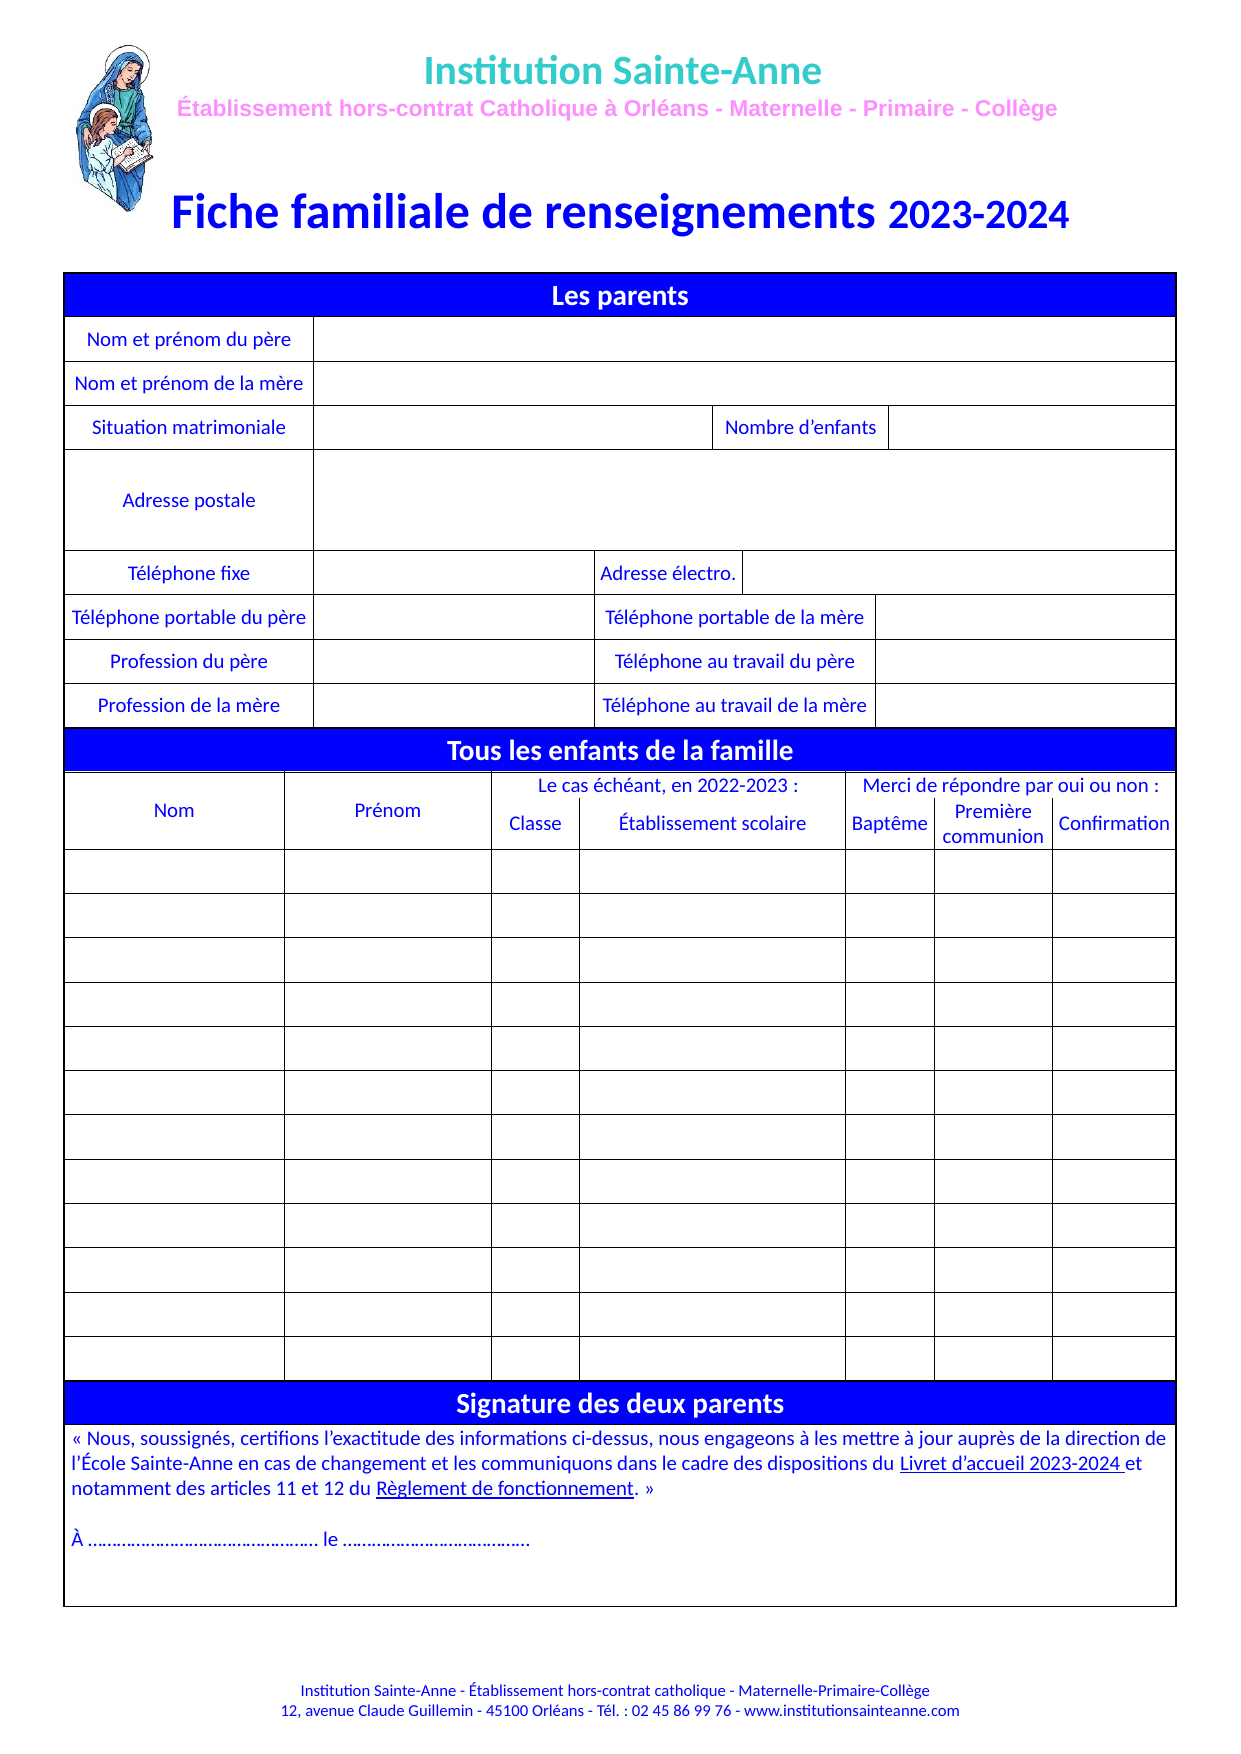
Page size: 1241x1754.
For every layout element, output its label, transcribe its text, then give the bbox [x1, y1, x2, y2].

table_cell [1053, 1337, 1175, 1380]
table_cell Première communion [935, 798, 1052, 849]
table_cell [314, 595, 594, 639]
table_cell [65, 1293, 284, 1336]
table_cell [580, 1027, 845, 1070]
table_cell Tous les enfants de la famille [65, 729, 1175, 771]
picture [75, 122, 154, 212]
table_cell [492, 1115, 579, 1159]
table_cell [492, 894, 579, 937]
table_cell [65, 1204, 284, 1247]
table_cell [846, 1071, 934, 1114]
table_cell [935, 938, 1052, 982]
table_cell [65, 1160, 284, 1203]
table_cell [935, 850, 1052, 893]
table_cell [492, 1160, 579, 1203]
table_cell [1053, 894, 1175, 937]
table_cell « Nous, soussignés, certifions l’exactitude des informations ci-dessus, nous engageons à les mettre à jour auprès de la direction de l’École Sainte-Anne en cas de changement et les communiquons dans le cadre des dispositions du Livret d’accueil 2023-2024 et notamment des articles 11 et 12 du Règlement de fonctionnement. » À ………………………………………… le ………………………………… [65, 1425, 1175, 1606]
table_cell Profession du père [65, 640, 313, 683]
table_cell [65, 1115, 284, 1159]
table_cell Merci de répondre par oui ou non : [846, 773, 1175, 797]
table_cell [1053, 983, 1175, 1026]
table_cell [65, 1027, 284, 1070]
table_cell [285, 983, 491, 1026]
table_cell [935, 1293, 1052, 1336]
table_cell [1053, 1160, 1175, 1203]
table_cell Nom et prénom du père [65, 317, 313, 361]
table_cell [285, 1027, 491, 1070]
text Établissement hors-contrat Catholique à Orléans - Maternelle - Primaire - Collège [75, 95, 1165, 122]
table_cell [580, 983, 845, 1026]
table_cell Téléphone au travail de la mère [595, 684, 875, 727]
table_cell [65, 983, 284, 1026]
table_cell [846, 1337, 934, 1380]
table_cell [492, 850, 579, 893]
table_cell Le cas échéant, en 2022-2023 : [492, 773, 845, 797]
table_cell Nombre d’enfants [713, 406, 888, 449]
table_cell Téléphone portable de la mère [595, 595, 875, 639]
table_cell [1053, 1248, 1175, 1291]
table_cell [492, 1027, 579, 1070]
table_cell [285, 1071, 491, 1114]
table_cell [65, 938, 284, 982]
table_cell Adresse postale [65, 450, 313, 550]
table_cell [580, 1337, 845, 1380]
table_cell [492, 1337, 579, 1380]
table_cell [876, 595, 1175, 639]
table_cell Confirmation [1053, 798, 1175, 849]
table_cell Téléphone au travail du père [595, 640, 875, 683]
table_cell [314, 640, 594, 683]
table_cell [935, 1027, 1052, 1070]
table_cell [285, 1248, 491, 1291]
table_cell [1053, 1071, 1175, 1114]
table_cell [65, 1337, 284, 1380]
table_cell [314, 317, 1175, 361]
table_cell Profession de la mère [65, 684, 313, 727]
table_cell [580, 850, 845, 893]
table_cell Signature des deux parents [65, 1382, 1175, 1424]
table_cell Téléphone fixe [65, 551, 313, 594]
table_cell [935, 983, 1052, 1026]
table_cell Établissement scolaire [580, 798, 845, 849]
table_cell [935, 1337, 1052, 1380]
table_cell [492, 1293, 579, 1336]
table_cell [285, 1337, 491, 1380]
table_cell [580, 938, 845, 982]
table_cell [1053, 1115, 1175, 1159]
table_cell [285, 938, 491, 982]
table_cell [492, 938, 579, 982]
table_cell [580, 1204, 845, 1247]
table_cell Téléphone portable du père [65, 595, 313, 639]
table_cell [285, 1293, 491, 1336]
table_cell [580, 1293, 845, 1336]
table_cell [846, 850, 934, 893]
table_cell [1053, 850, 1175, 893]
table_cell [285, 1160, 491, 1203]
table_cell [314, 551, 594, 594]
table_cell [876, 684, 1175, 727]
table_cell [876, 640, 1175, 683]
table_cell [935, 1071, 1052, 1114]
table_cell Prénom [285, 773, 491, 849]
table_cell [492, 983, 579, 1026]
table_cell [580, 1160, 845, 1203]
title Institution Sainte-Anne [75, 44, 1165, 95]
table_cell [492, 1248, 579, 1291]
table_cell [580, 1248, 845, 1291]
table_cell [935, 1160, 1052, 1203]
table_cell [285, 1115, 491, 1159]
table_cell [285, 894, 491, 937]
table_cell [935, 1115, 1052, 1159]
table_cell [1053, 938, 1175, 982]
table_cell [285, 1204, 491, 1247]
table_cell [314, 684, 594, 727]
table_cell [314, 406, 712, 449]
table_cell [285, 850, 491, 893]
table_cell [846, 1293, 934, 1336]
table_cell [580, 1071, 845, 1114]
table_cell Classe [492, 798, 579, 849]
table_cell [65, 1071, 284, 1114]
table_cell [846, 1160, 934, 1203]
table_cell [492, 1071, 579, 1114]
table_cell Situation matrimoniale [65, 406, 313, 449]
table_cell [65, 1248, 284, 1291]
table_cell [1053, 1204, 1175, 1247]
table_cell [1053, 1293, 1175, 1336]
table_cell [580, 894, 845, 937]
table_cell Baptême [846, 798, 934, 849]
table_cell [65, 850, 284, 893]
table_cell [314, 450, 1175, 550]
table_header Les parents [65, 274, 1175, 316]
table_cell Nom [65, 773, 284, 849]
table_cell [492, 1204, 579, 1247]
table_cell [846, 1248, 934, 1291]
table_cell [935, 894, 1052, 937]
table_cell [889, 406, 1175, 449]
subtitle Fiche familiale de renseignements 2023-2024 [149, 180, 1165, 241]
table_cell [580, 1115, 845, 1159]
table_cell [65, 894, 284, 937]
table_cell [846, 938, 934, 982]
table_cell [846, 1115, 934, 1159]
table_cell [846, 983, 934, 1026]
table_cell [743, 551, 1175, 594]
table_cell Adresse électro. [595, 551, 742, 594]
table_cell [846, 1204, 934, 1247]
table_cell [935, 1248, 1052, 1291]
table_cell [846, 1027, 934, 1070]
table_cell [935, 1204, 1052, 1247]
table_cell [1053, 1027, 1175, 1070]
table_cell [846, 894, 934, 937]
table_cell Nom et prénom de la mère [65, 362, 313, 405]
table_cell [314, 362, 1175, 405]
